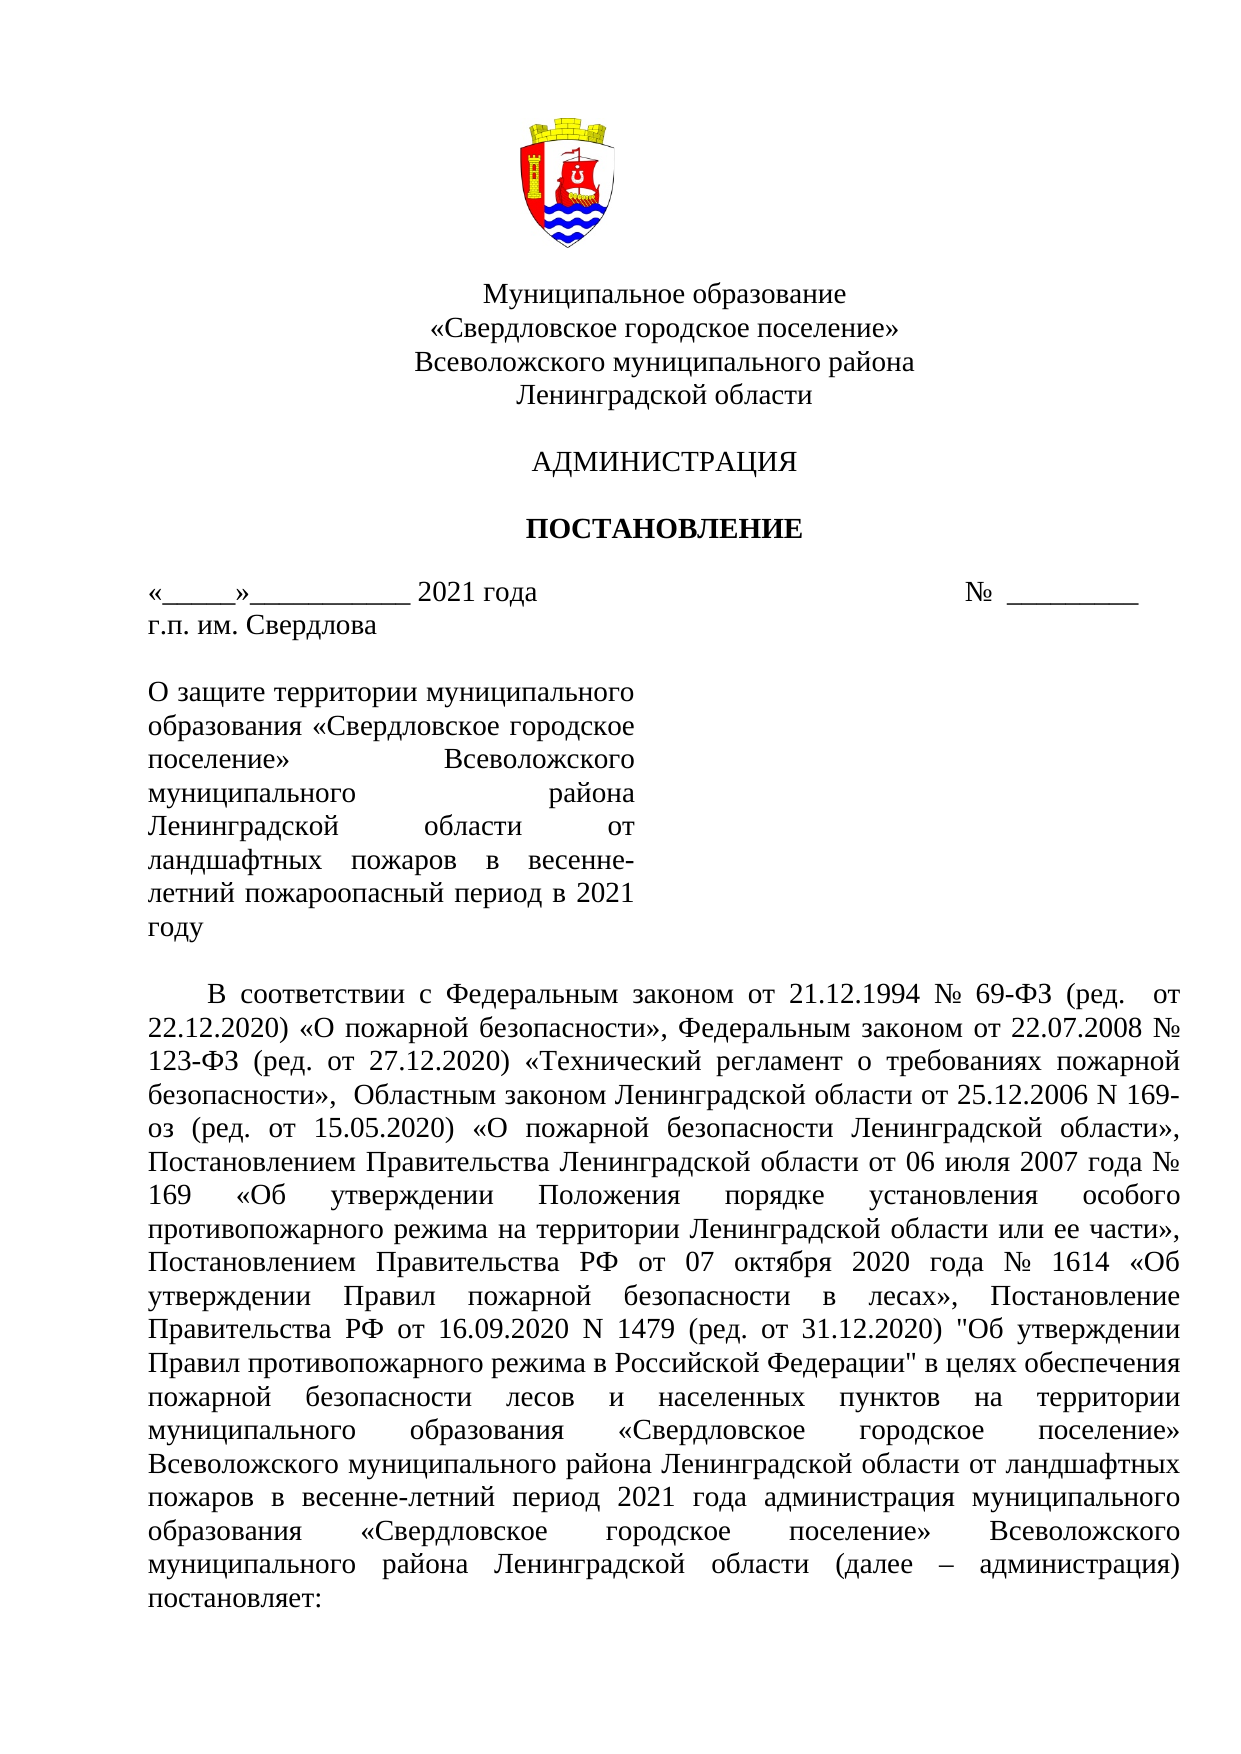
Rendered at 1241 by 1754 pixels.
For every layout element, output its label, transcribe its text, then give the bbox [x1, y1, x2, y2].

text В соответствии с Федеральным законом от 21.12.1994 № 69-ФЗ (ред. от 22.12.2020) «О пожарной безопасности», Федеральным законом от 22.07.2008 № 123-ФЗ (ред. от 27.12.2020) «Технический регламент о требованиях пожарной безопасности», Областным законом Ленинградской области от 25.12.2006 N 169-оз (ред. от 15.05.2020) «О пожарной безопасности Ленинградской области», Постановлением Правительства Ленинградской области от 06 июля 2007 года № 169 «Об утверждении Положения порядке установления особого противопожарного режима на территории Ленинградской области или ее части», Постановлением Правительства РФ от 07 октября 2020 года № 1614 «Об утверждении Правил пожарной безопасности в лесах», Постановление Правительства РФ от 16.09.2020 N 1479 (ред. от 31.12.2020) "Об утверждении Правил противопожарного режима в Российской Федерации" в целях обеспечения пожарной безопасности лесов и населенных пунктов на территории муниципального образования «Свердловское городское поселение» Всеволожского муниципального района Ленинградской области от ландшафтных пожаров в весенне-летний период 2021 года администрация муниципального образования «Свердловское городское поселение» Всеволожского муниципального района Ленинградской области (далее – администрация) постановляет: [148, 976, 1181, 1613]
text АДМИНИСТРАЦИЯ [148, 444, 1181, 478]
text ПОСТАНОВЛЕНИЕ [148, 511, 1181, 545]
text «_____»___________ 2021 года № _________ [148, 574, 1181, 607]
text Всеволожского муниципального района [148, 344, 1181, 377]
picture [520, 118, 615, 248]
text «Свердловское городское поселение» [148, 310, 1181, 344]
text О защите территории муниципального образования «Свердловское городское поселение» Всеволожского муниципального района Ленинградской области от ландшафтных пожаров в весенне-летний пожароопасный период в 2021 году [148, 674, 635, 943]
text Муниципальное образование [148, 277, 1181, 310]
text Ленинградской области [148, 377, 1181, 411]
text г.п. им. Свердлова [148, 607, 1181, 641]
